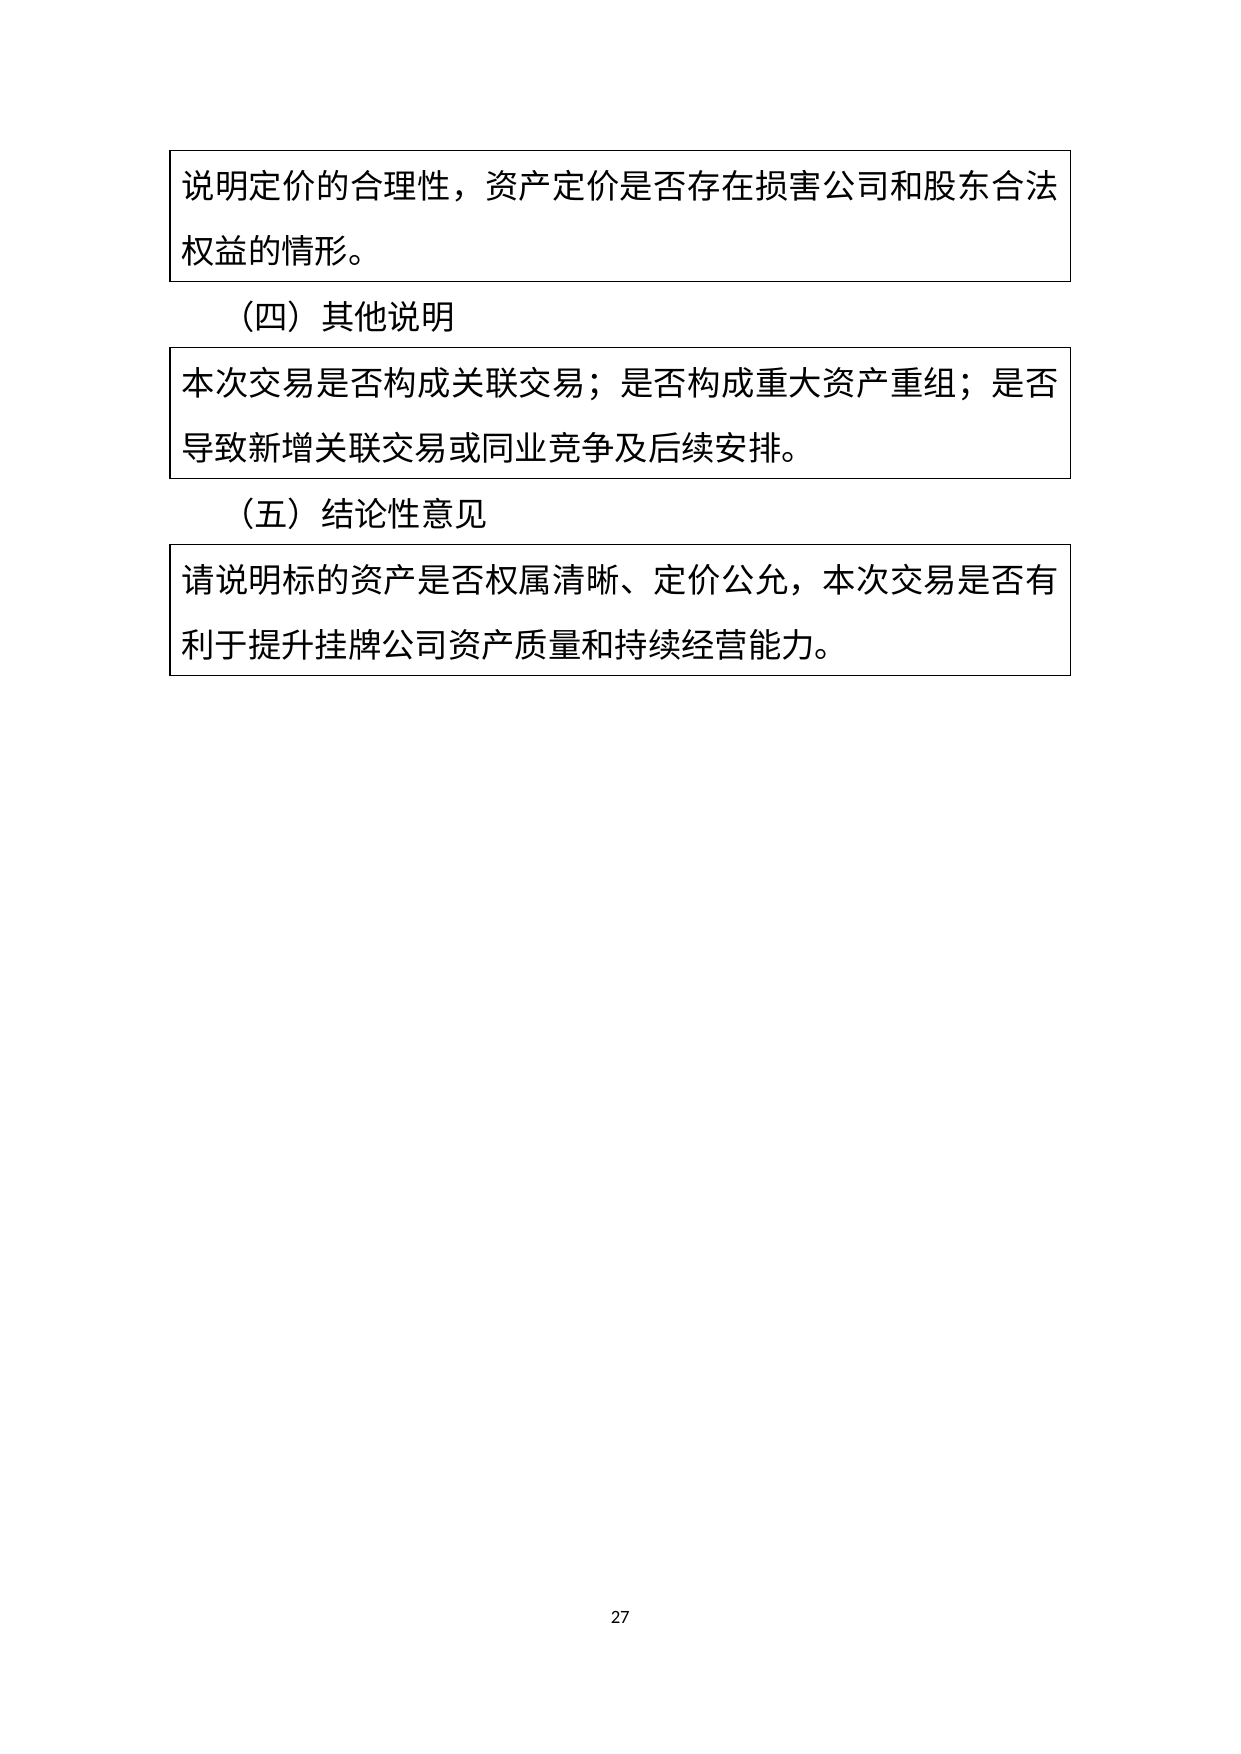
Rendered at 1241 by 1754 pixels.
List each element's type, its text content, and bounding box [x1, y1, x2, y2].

text （五）结论性意见 [187, 479, 1053, 544]
table_header 请说明标的资产是否权属清晰、定价公允，本次交易是否有利于提升挂牌公司资产质量和持续经营能力。 [171, 545, 1070, 675]
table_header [171, 151, 1070, 281]
table_header 本次交易是否构成关联交易；是否构成重大资产重组；是否导致新增关联交易或同业竞争及后续安排。 [171, 348, 1070, 478]
text （四）其他说明 [187, 282, 1053, 347]
